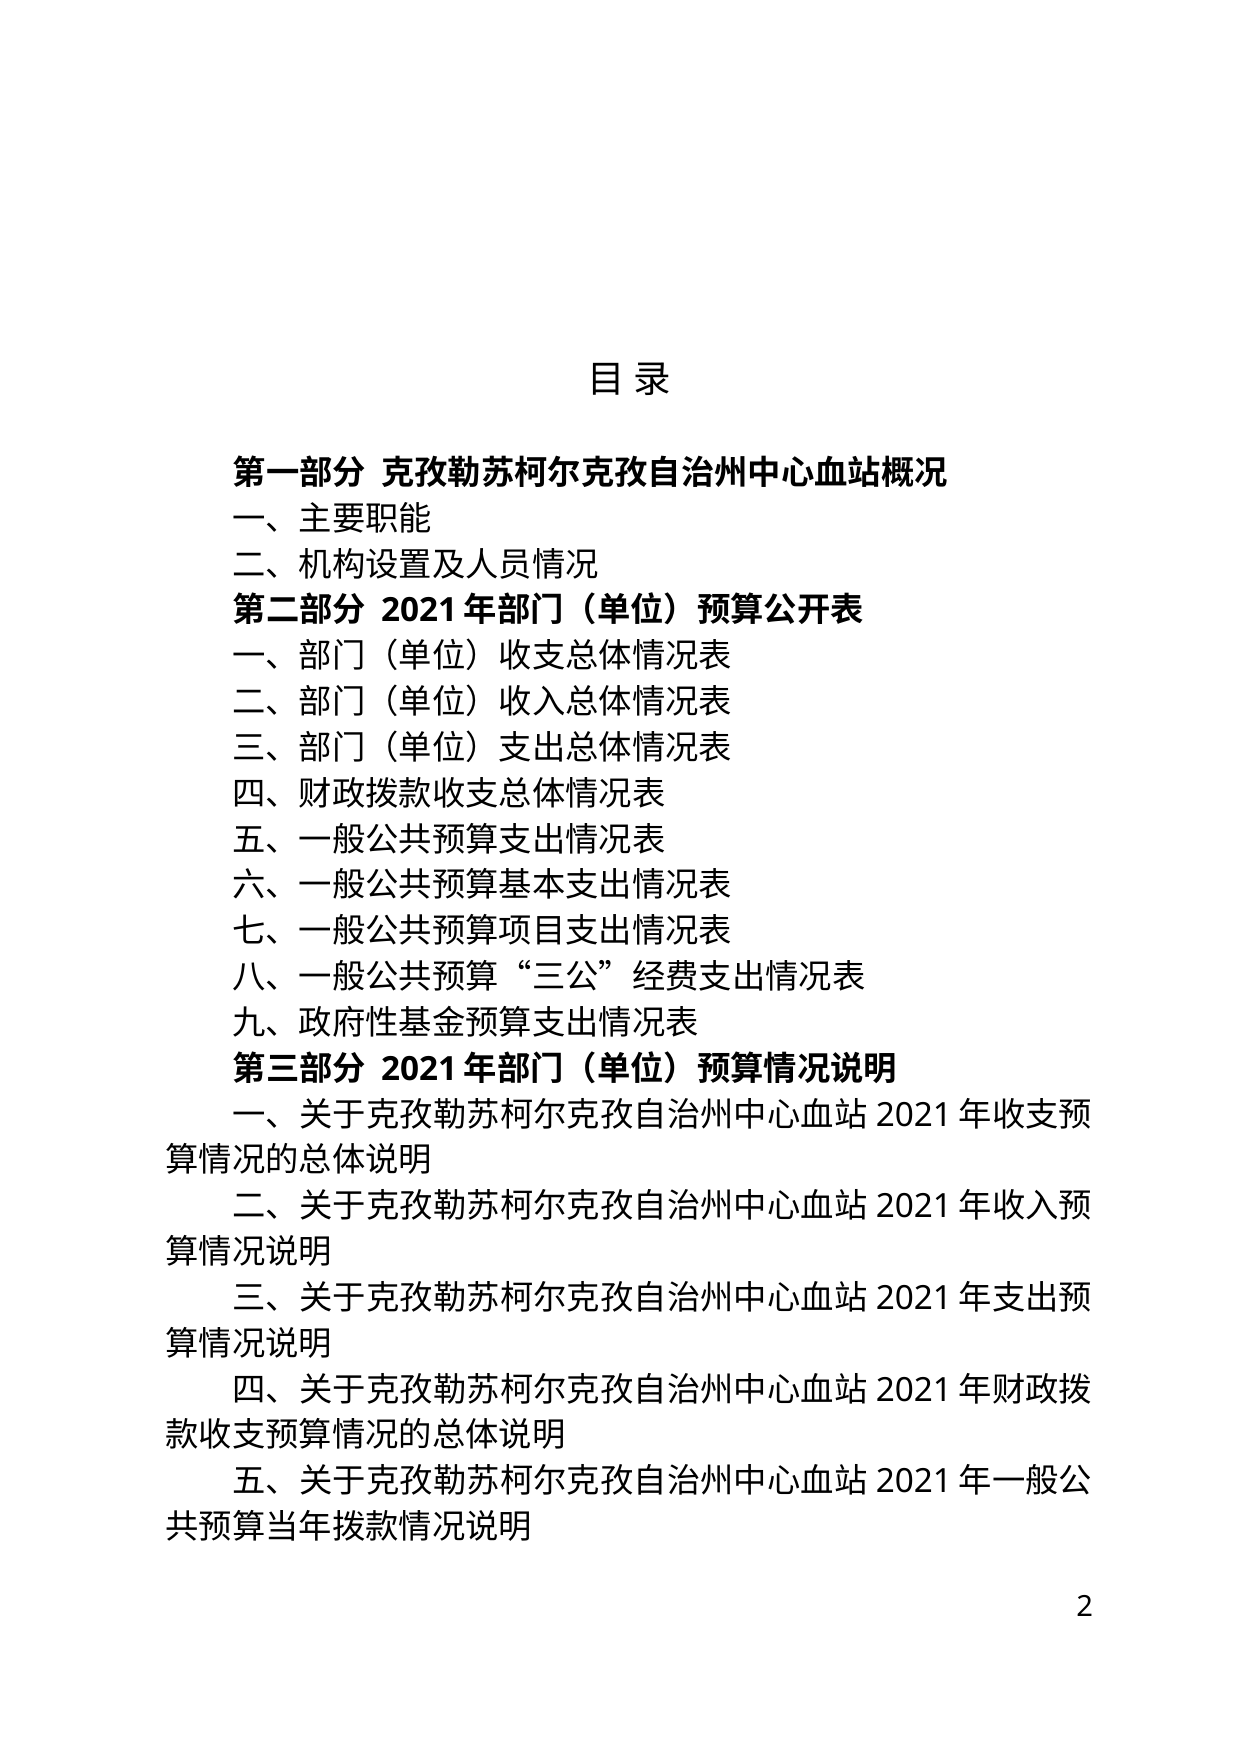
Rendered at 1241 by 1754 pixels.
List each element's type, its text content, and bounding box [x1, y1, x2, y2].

text 六、一般公共预算基本支出情况表 [165, 860, 1092, 906]
text 第三部分 2021年部门（单位）预算情况说明 [165, 1043, 1092, 1089]
text 第二部分 2021年部门（单位）预算公开表 [165, 585, 1092, 631]
text 一、主要职能 [165, 493, 1092, 539]
text 二、关于克孜勒苏柯尔克孜自治州中心血站2021年收入预算情况说明 [165, 1181, 1092, 1273]
text 五、关于克孜勒苏柯尔克孜自治州中心血站2021年一般公共预算当年拨款情况说明 [165, 1456, 1092, 1548]
text 三、部门（单位）支出总体情况表 [165, 723, 1092, 768]
text 八、一般公共预算“三公”经费支出情况表 [165, 952, 1092, 998]
text 五、一般公共预算支出情况表 [165, 814, 1092, 860]
text 一、部门（单位）收支总体情况表 [165, 631, 1092, 677]
text 二、机构设置及人员情况 [165, 539, 1092, 585]
text 一、关于克孜勒苏柯尔克孜自治州中心血站2021年收支预算情况的总体说明 [165, 1089, 1092, 1181]
text 九、政府性基金预算支出情况表 [165, 998, 1092, 1043]
text 目 录 [165, 356, 1092, 402]
text 第一部分 克孜勒苏柯尔克孜自治州中心血站概况 [165, 448, 1092, 493]
text 二、部门（单位）收入总体情况表 [165, 677, 1092, 723]
text 四、关于克孜勒苏柯尔克孜自治州中心血站2021年财政拨款收支预算情况的总体说明 [165, 1364, 1092, 1456]
text 四、财政拨款收支总体情况表 [165, 768, 1092, 814]
text 三、关于克孜勒苏柯尔克孜自治州中心血站2021年支出预算情况说明 [165, 1273, 1092, 1364]
text 七、一般公共预算项目支出情况表 [165, 906, 1092, 952]
